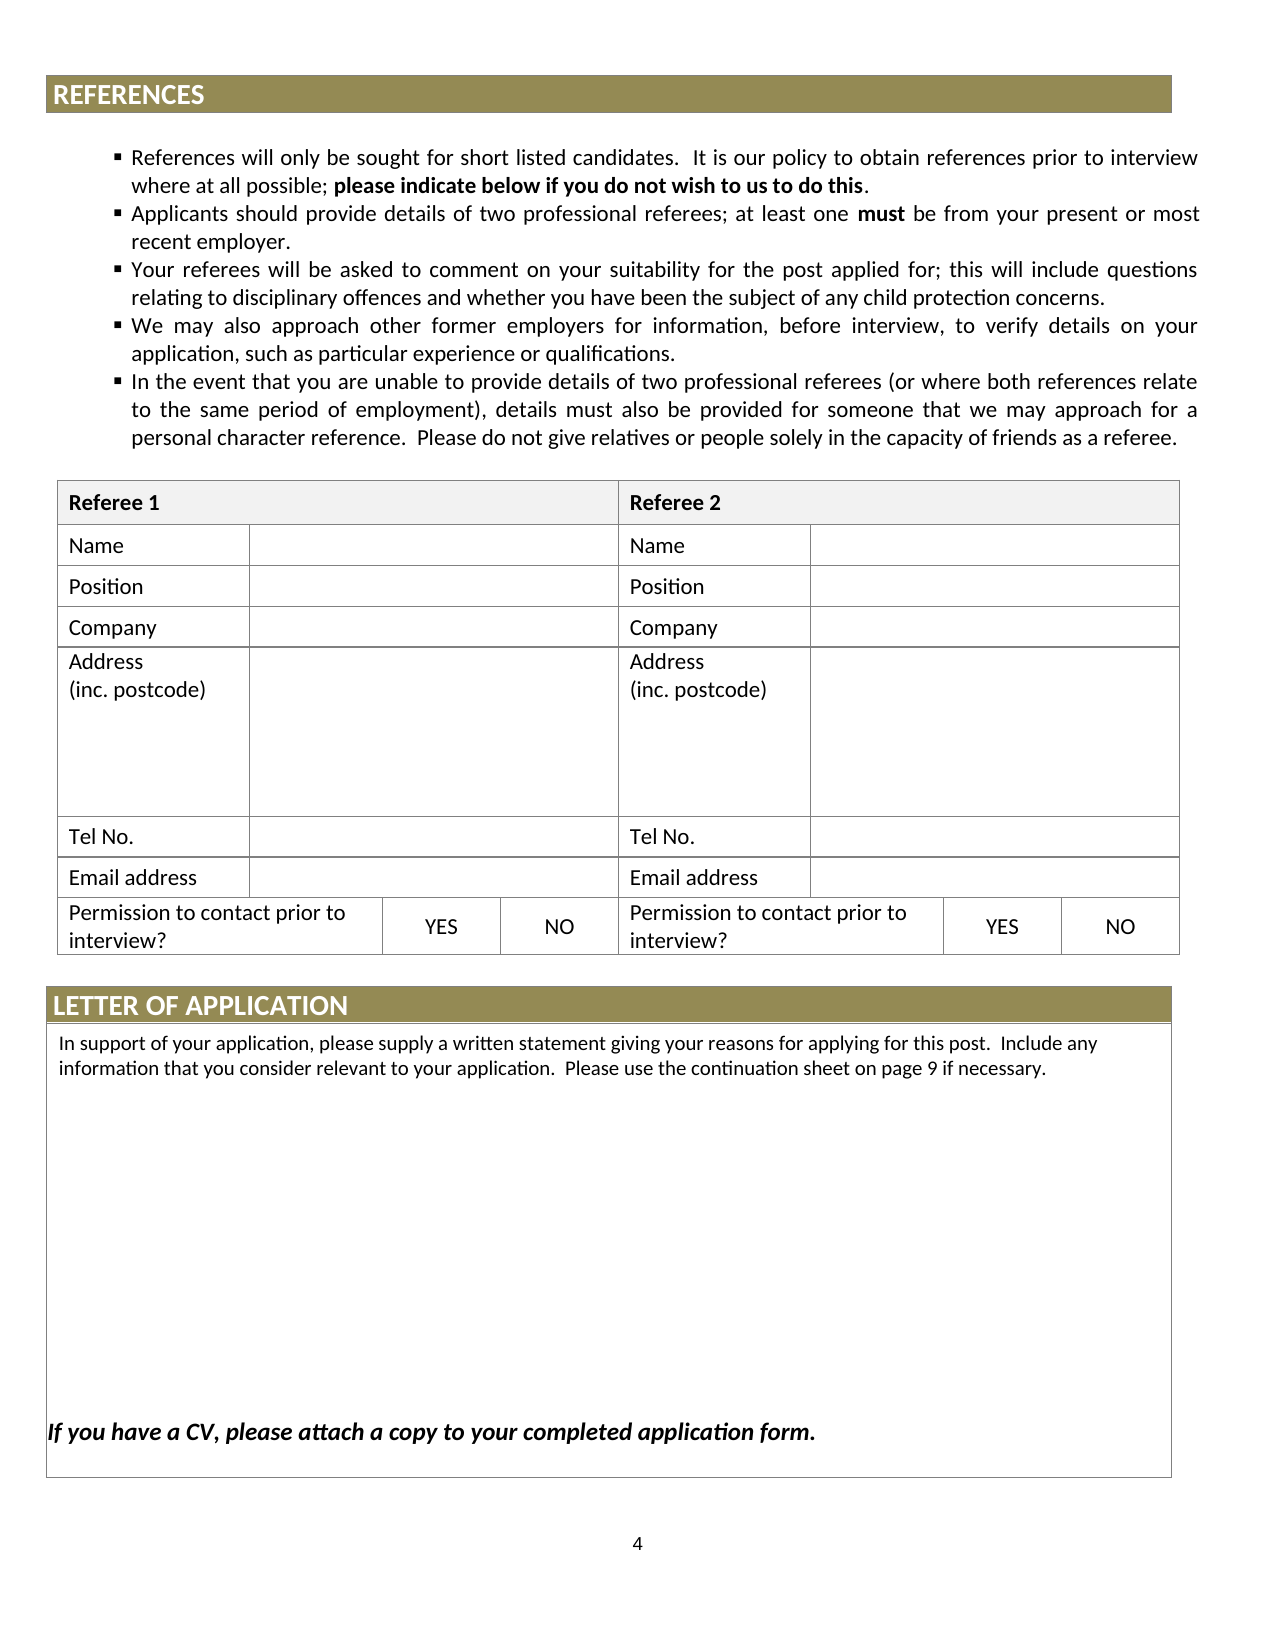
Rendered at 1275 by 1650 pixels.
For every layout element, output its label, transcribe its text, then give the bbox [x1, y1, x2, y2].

list Your referees will be asked to comment on your suitability for the post applied for; this will include questions relating to disciplinary offences and whether you have been the subject of any child protection concerns. [112, 255, 1200, 311]
table_cell [250, 817, 618, 856]
table_cell Permission to contact prior to interview? [58, 898, 382, 954]
table_header LETTER OF APPLICATION [47, 987, 1171, 1022]
table_cell Address (inc. postcode) [58, 648, 249, 816]
table_cell Company [619, 607, 810, 646]
table_cell Tel No. [58, 817, 249, 856]
table_cell [811, 858, 1179, 897]
list References will only be sought for short listed candidates. It is our policy to obtain references prior to interview where at all possible; please indicate below if you do not wish to us to do this. [112, 143, 1200, 199]
list We may also approach other former employers for information, before interview, to verify details on your application, such as particular experience or qualifications. [112, 311, 1200, 367]
table_cell In support of your application, please supply a written statement giving your reasons for applying for this post. Include any information that you consider relevant to your application. Please use the continuation sheet on page 9 if necessary. If you have a CV, please attach a copy to your completed application form. [47, 1024, 1171, 1477]
table_cell [250, 648, 618, 816]
table_cell [250, 525, 618, 565]
table_cell YES [944, 898, 1061, 954]
table_cell Email address [58, 858, 249, 897]
list In the event that you are unable to provide details of two professional referees (or where both references relate to the same period of employment), details must also be provided for someone that we may approach for a personal character reference. Please do not give relatives or people solely in the capacity of friends as a referee. [112, 367, 1200, 451]
table_cell Name [58, 525, 249, 565]
table_cell Email address [619, 858, 810, 897]
table_header REFERENCES [47, 76, 1171, 112]
table_cell Address (inc. postcode) [619, 648, 810, 816]
table_cell [811, 525, 1179, 565]
table_cell Company [58, 607, 249, 646]
table_cell [811, 566, 1179, 606]
table_cell [811, 817, 1179, 856]
table_cell NO [501, 898, 618, 954]
table_cell Tel No. [619, 817, 810, 856]
table_cell NO [1062, 898, 1179, 954]
table_cell [811, 648, 1179, 816]
table_cell Position [619, 566, 810, 606]
table_header Referee 2 [619, 481, 1179, 524]
table_cell Permission to contact prior to interview? [619, 898, 943, 954]
table_cell [250, 566, 618, 606]
table_cell [250, 858, 618, 897]
table_cell YES [383, 898, 500, 954]
table_cell Name [619, 525, 810, 565]
table_cell Position [58, 566, 249, 606]
list Applicants should provide details of two professional referees; at least one must be from your present or most recent employer. [112, 199, 1200, 255]
table_cell [811, 607, 1179, 646]
table_cell [250, 607, 618, 646]
table_header Referee 1 [58, 481, 618, 524]
